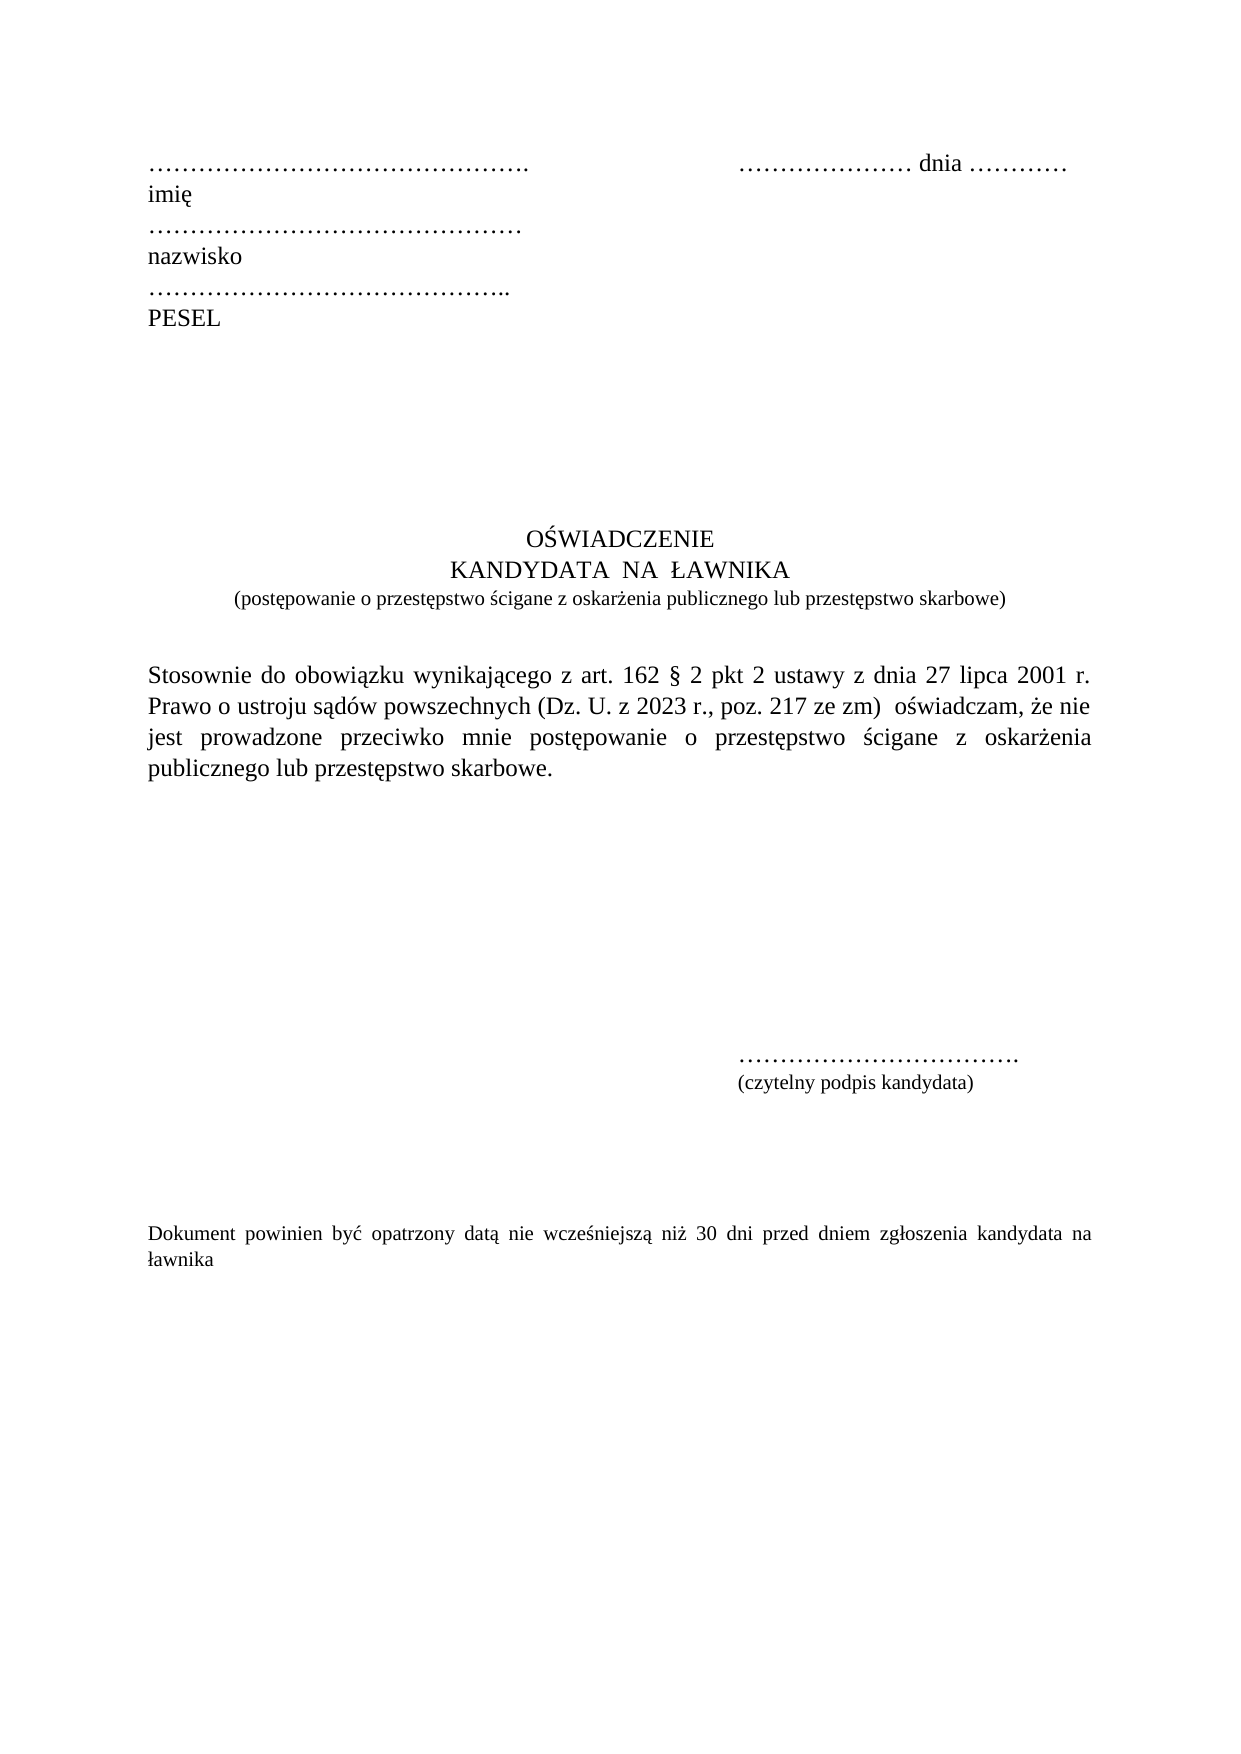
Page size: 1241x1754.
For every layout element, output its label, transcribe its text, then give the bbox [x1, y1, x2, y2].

text KANDYDATA NA ŁAWNIKA [148, 555, 1093, 584]
text nazwisko [148, 241, 1093, 269]
text PESEL [148, 303, 1093, 332]
text ……………………………………… [148, 210, 1093, 238]
text imię [148, 179, 1093, 207]
text Dokument powinien być opatrzony datą nie wcześniejszą niż 30 dni przed dniem zgłoszenia kandydata na ławnika [148, 1221, 1093, 1271]
text OŚWIADCZENIE [148, 524, 1093, 553]
text ……………………………. [148, 1039, 1093, 1068]
text Stosownie do obowiązku wynikającego z art. 162 § 2 pkt 2 ustawy z dnia 27 lipca 2001 r. Prawo o ustroju sądów powszechnych (Dz. U. z 2023 r., poz. 217 ze zm) oświadczam, że nie jest prowadzone przeciwko mnie postępowanie o przestępstwo ścigane z oskarżenia publicznego lub przestępstwo skarbowe. [148, 660, 1093, 782]
text (czytelny podpis kandydata) [148, 1070, 1093, 1094]
text ………………………………………. ………………… dnia ………… [148, 148, 1093, 176]
text …………………………………….. [148, 272, 1093, 301]
text (postępowanie o przestępstwo ścigane z oskarżenia publicznego lub przestępstwo skarbowe) [148, 586, 1093, 610]
